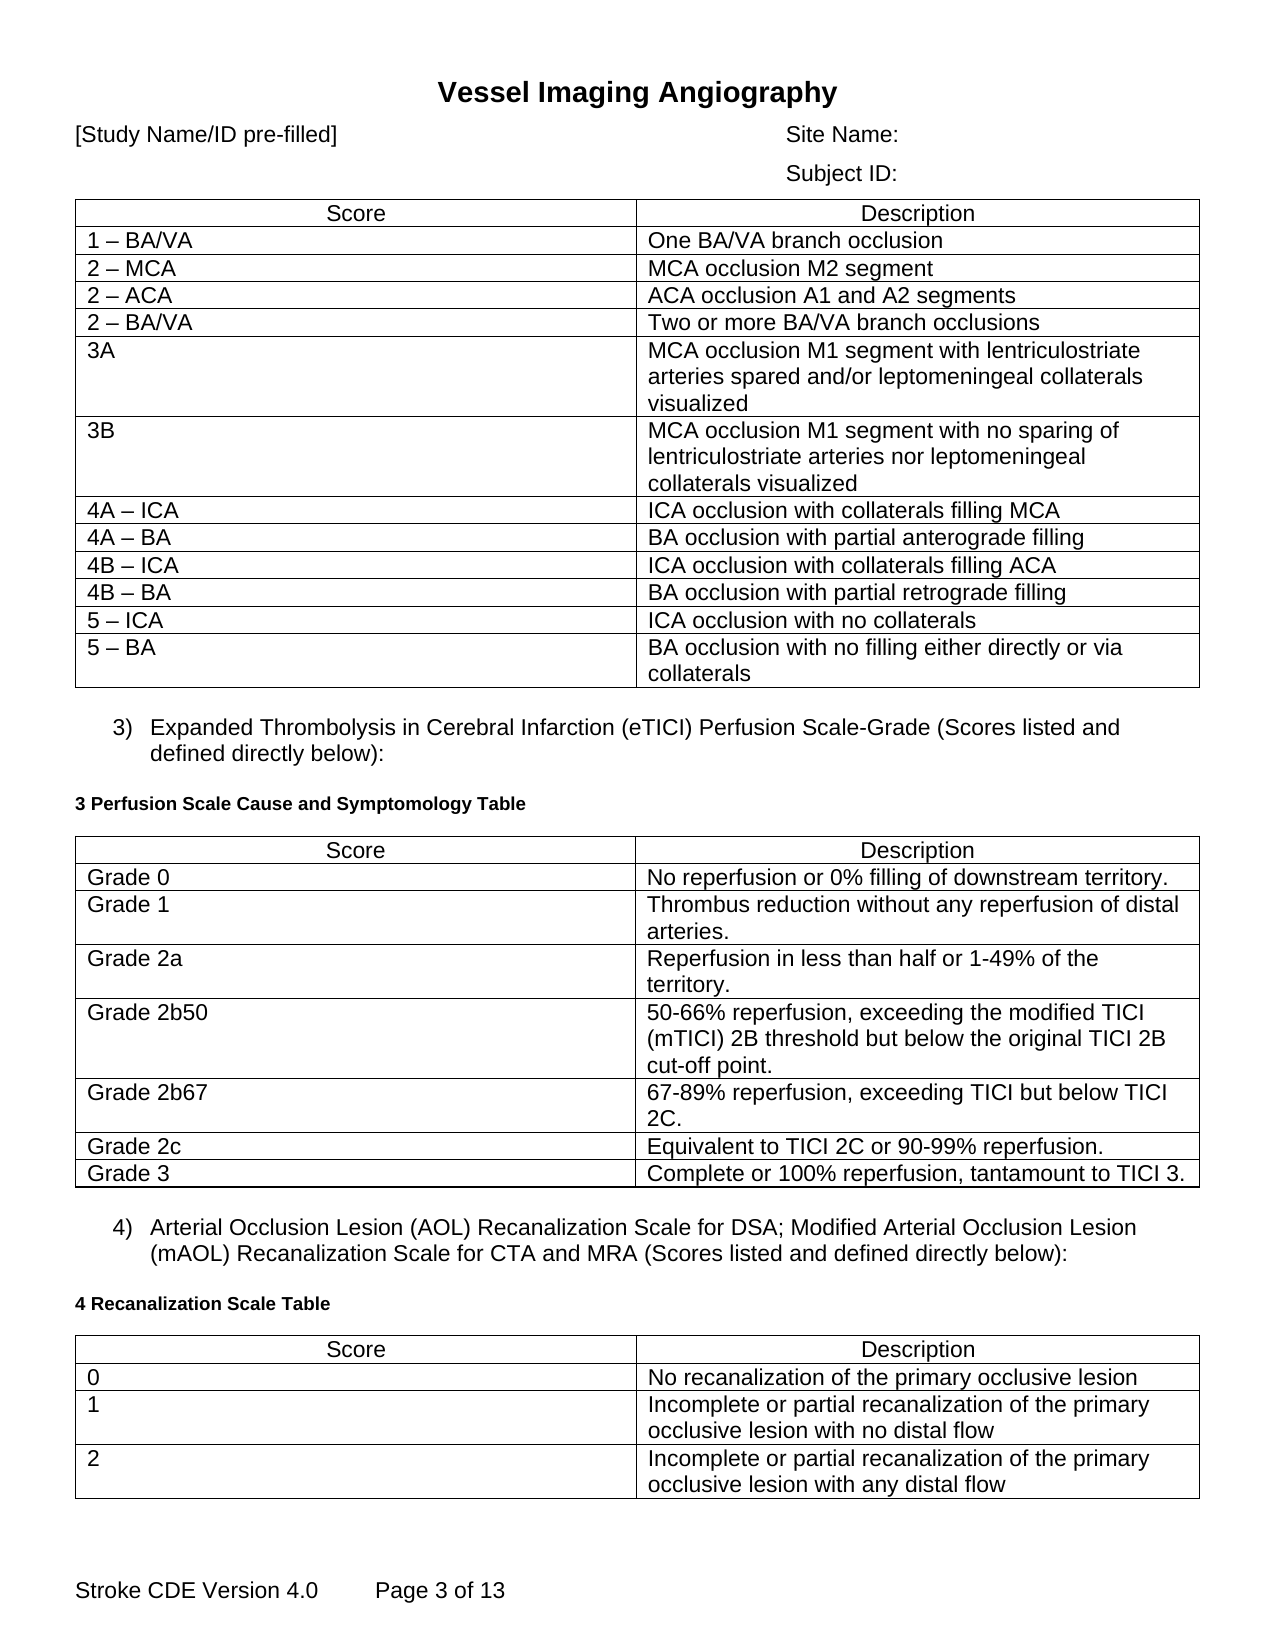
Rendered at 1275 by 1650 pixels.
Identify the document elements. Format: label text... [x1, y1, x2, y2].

table_cell MCA occlusion M1 segment with no sparing of lentriculostriate arteries nor leptomeningeal collaterals visualized [637, 417, 1199, 496]
table_cell 1 – BA/VA [76, 227, 636, 253]
table_cell 1 [76, 1391, 636, 1444]
table_cell 5 – ICA [76, 607, 636, 633]
table_cell 4B – BA [76, 579, 636, 606]
table_cell 0 [76, 1364, 636, 1390]
table_cell Incomplete or partial recanalization of the primary occlusive lesion with any distal flow [637, 1445, 1199, 1498]
table_header Description [636, 837, 1199, 863]
table_cell 4A – ICA [76, 497, 636, 523]
table_cell MCA occlusion M1 segment with lentriculostriate arteries spared and/or leptomeningeal collaterals visualized [637, 337, 1199, 416]
table_cell Grade 2c [76, 1133, 635, 1159]
table_cell MCA occlusion M2 segment [637, 255, 1199, 281]
text 4 Recanalization Scale Table [75, 1293, 1200, 1314]
table_cell 3A [76, 337, 636, 416]
table_cell 3B [76, 417, 636, 496]
table_cell Grade 2a [76, 945, 635, 998]
table_cell 5 – BA [76, 634, 636, 687]
table_cell No recanalization of the primary occlusive lesion [637, 1364, 1199, 1390]
table_cell 2 – MCA [76, 255, 636, 281]
table_cell ACA occlusion A1 and A2 segments [637, 282, 1199, 308]
table_cell Two or more BA/VA branch occlusions [637, 309, 1199, 336]
table_cell BA occlusion with partial retrograde filling [637, 579, 1199, 606]
table_cell BA occlusion with partial anterograde filling [637, 524, 1199, 551]
text 3 Perfusion Scale Cause and Symptomology Table [75, 793, 1200, 815]
table_cell 2 – BA/VA [76, 309, 636, 336]
table_cell Complete or 100% reperfusion, tantamount to TICI 3. [636, 1160, 1199, 1186]
table_cell BA occlusion with no filling either directly or via collaterals [637, 634, 1199, 687]
table_cell 4B – ICA [76, 552, 636, 578]
table_cell Grade 2b50 [76, 999, 635, 1078]
table_header Description [637, 200, 1199, 226]
table_cell ICA occlusion with collaterals filling ACA [637, 552, 1199, 578]
table_header Score [76, 837, 635, 863]
table_cell 67-89% reperfusion, exceeding TICI but below TICI 2C. [636, 1079, 1199, 1132]
table_header Description [637, 1336, 1199, 1363]
table_cell Incomplete or partial recanalization of the primary occlusive lesion with no distal flow [637, 1391, 1199, 1444]
table_header Score [76, 200, 636, 226]
table_cell Reperfusion in less than half or 1-49% of the territory. [636, 945, 1199, 998]
table_cell Thrombus reduction without any reperfusion of distal arteries. [636, 891, 1199, 944]
table_cell No reperfusion or 0% filling of downstream territory. [636, 864, 1199, 890]
table_cell One BA/VA branch occlusion [637, 227, 1199, 253]
table_cell 2 – ACA [76, 282, 636, 308]
table_cell 50-66% reperfusion, exceeding the modified TICI (mTICI) 2B threshold but below the original TICI 2B cut-off point. [636, 999, 1199, 1078]
table_cell Equivalent to TICI 2C or 90-99% reperfusion. [636, 1133, 1199, 1159]
table_cell Grade 2b67 [76, 1079, 635, 1132]
table_cell Grade 0 [76, 864, 635, 890]
list Expanded Thrombolysis in Cerebral Infarction (eTICI) Perfusion Scale-Grade (Scores listed and defined directly below): [112, 714, 1200, 767]
table_cell ICA occlusion with collaterals filling MCA [637, 497, 1199, 523]
list Arterial Occlusion Lesion (AOL) Recanalization Scale for DSA; Modified Arterial Occlusion Lesion (mAOL) Recanalization Scale for CTA and MRA (Scores listed and defined directly below): [112, 1214, 1200, 1267]
table_cell 4A – BA [76, 524, 636, 551]
table_cell Grade 3 [76, 1160, 635, 1186]
table_cell 2 [76, 1445, 636, 1498]
table_header Score [76, 1336, 636, 1363]
table_cell ICA occlusion with no collaterals [637, 607, 1199, 633]
table_cell Grade 1 [76, 891, 635, 944]
